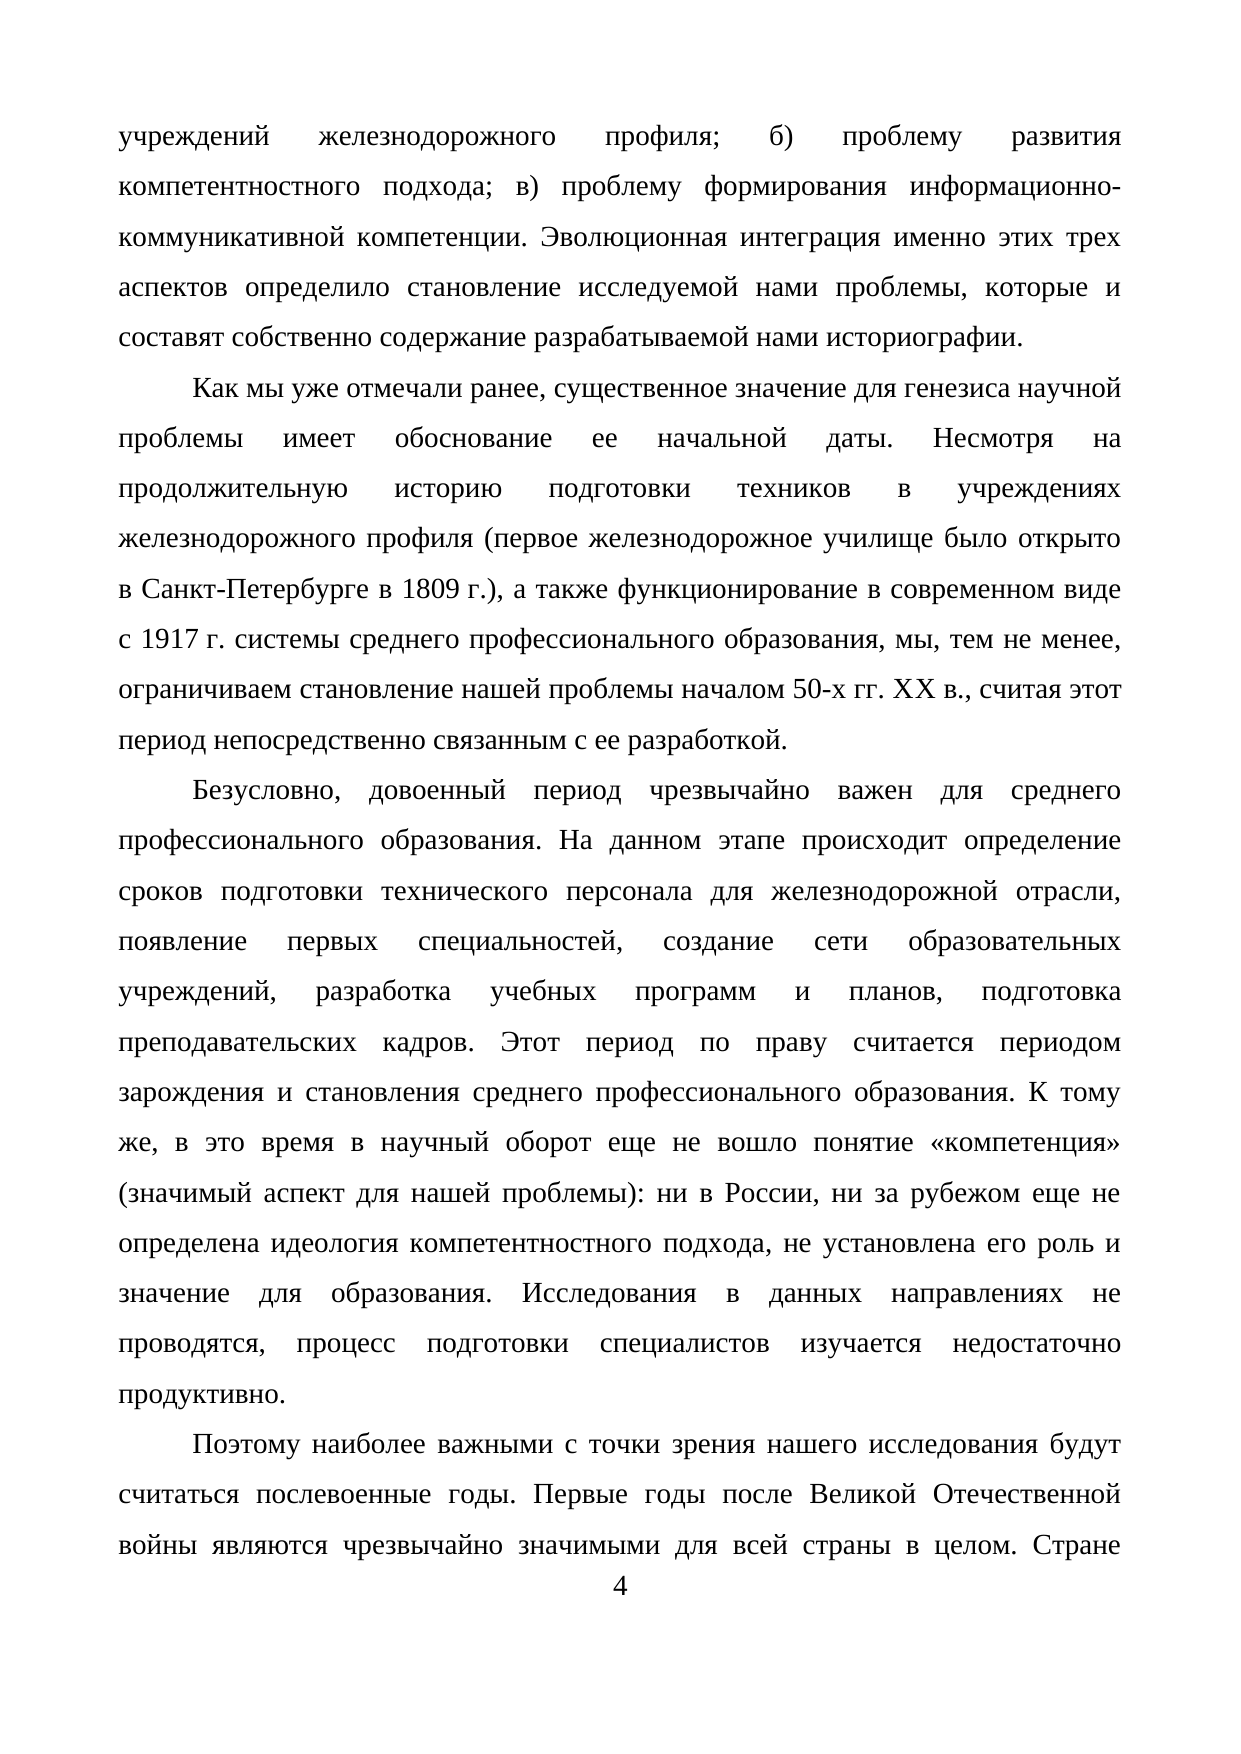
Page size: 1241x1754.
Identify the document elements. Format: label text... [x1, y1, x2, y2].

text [118, 1426, 1122, 1560]
text Как мы уже отмечали ранее, существенное значение для генезиса научной проблемы имеет обоснование ее начальной даты. Несмотря на продолжительную историю подготовки техников в учреждениях железнодорожного профиля (первое железнодорожное училище было открыто в Санкт-Петербурге в 1809 г.), а также функционирование в современном виде с 1917 г. системы среднего профессионального образования, мы, тем не менее, ограничиваем становление нашей проблемы началом 50-х гг. XX в., считая этот период непосредственно связанным с ее разработкой. [118, 370, 1122, 755]
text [118, 118, 1122, 353]
text Безусловно, довоенный период чрезвычайно важен для среднего профессионального образования. На данном этапе происходит определение сроков подготовки технического персонала для железнодорожной отрасли, появление первых специальностей, создание сети образовательных учреждений, разработка учебных программ и планов, подготовка преподавательских кадров. Этот период по праву считается периодом зарождения и становления среднего профессионального образования. К тому же, в это время в научный оборот еще не вошло понятие «компетенция» (значимый аспект для нашей проблемы): ни в России, ни за рубежом еще не определена идеология компетентностного подхода, не установлена его роль и значение для образования. Исследования в данных направлениях не проводятся, процесс подготовки специалистов изучается недостаточно продуктивно. [118, 772, 1122, 1409]
